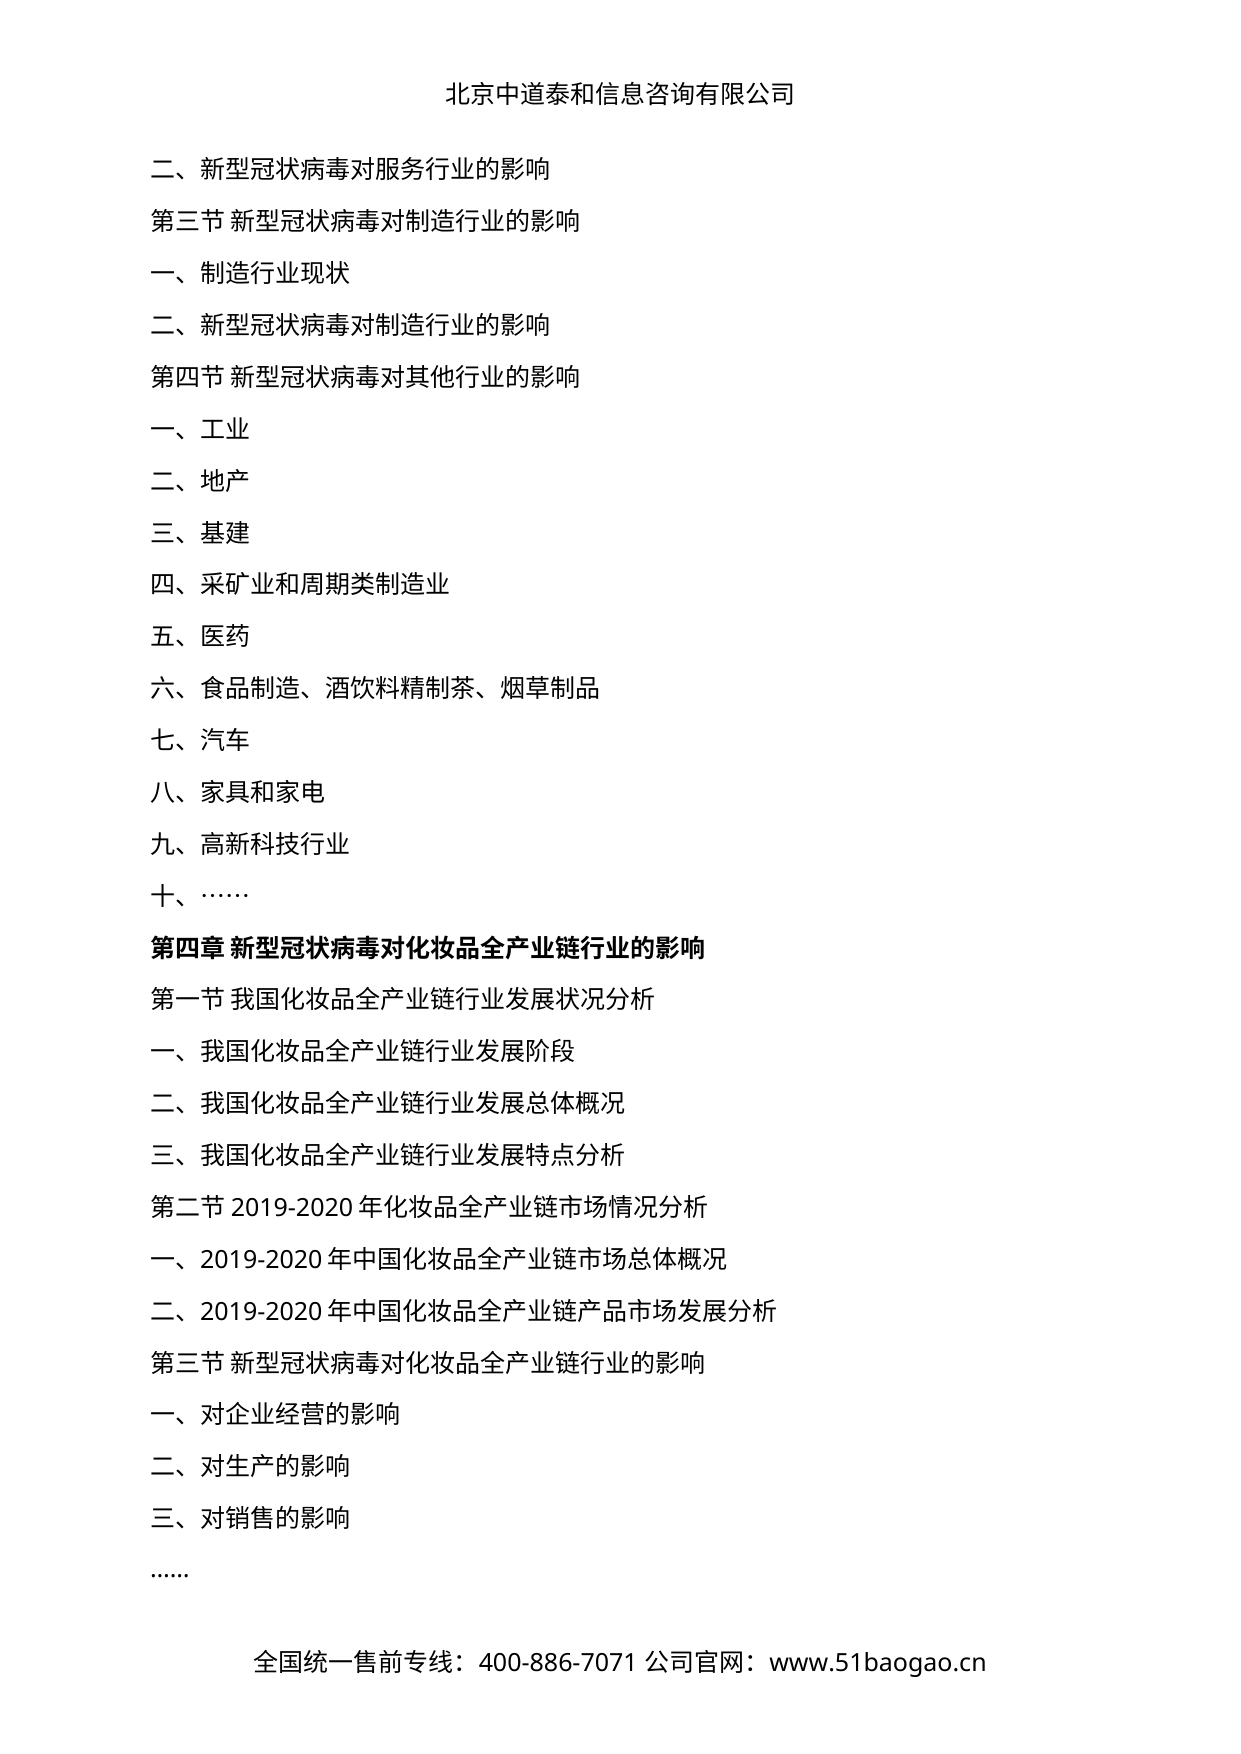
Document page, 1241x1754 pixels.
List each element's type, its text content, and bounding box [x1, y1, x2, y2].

text 第一节 我国化妆品全产业链行业发展状况分析 [150, 980, 1090, 1016]
text 一、制造行业现状 [150, 254, 1090, 290]
text 一、我国化妆品全产业链行业发展阶段 [150, 1032, 1090, 1068]
text 二、对生产的影响 [150, 1447, 1090, 1483]
text 二、我国化妆品全产业链行业发展总体概况 [150, 1084, 1090, 1120]
text 二、新型冠状病毒对制造行业的影响 [150, 306, 1090, 342]
text 九、高新科技行业 [150, 824, 1090, 861]
text 二、地产 [150, 461, 1090, 497]
text 一、对企业经营的影响 [150, 1395, 1090, 1431]
text 二、2019-2020年中国化妆品全产业链产品市场发展分析 [150, 1291, 1090, 1327]
text 第三节 新型冠状病毒对制造行业的影响 [150, 202, 1090, 238]
text 八、家具和家电 [150, 772, 1090, 809]
text 第四章 新型冠状病毒对化妆品全产业链行业的影响 [150, 928, 1090, 964]
text 三、基建 [150, 513, 1090, 549]
text …… [150, 1551, 1090, 1585]
text 四、采矿业和周期类制造业 [150, 565, 1090, 601]
text 五、医药 [150, 617, 1090, 653]
text 二、新型冠状病毒对服务行业的影响 [150, 150, 1090, 186]
text 三、对销售的影响 [150, 1499, 1090, 1535]
text 六、食品制造、酒饮料精制茶、烟草制品 [150, 669, 1090, 705]
text 十、…… [150, 876, 1090, 912]
text 三、我国化妆品全产业链行业发展特点分析 [150, 1136, 1090, 1172]
text 一、2019-2020年中国化妆品全产业链市场总体概况 [150, 1239, 1090, 1276]
text 第四节 新型冠状病毒对其他行业的影响 [150, 357, 1090, 394]
text 第二节 2019-2020年化妆品全产业链市场情况分析 [150, 1187, 1090, 1224]
text 第三节 新型冠状病毒对化妆品全产业链行业的影响 [150, 1343, 1090, 1379]
text 七、汽车 [150, 721, 1090, 757]
text 一、工业 [150, 409, 1090, 446]
